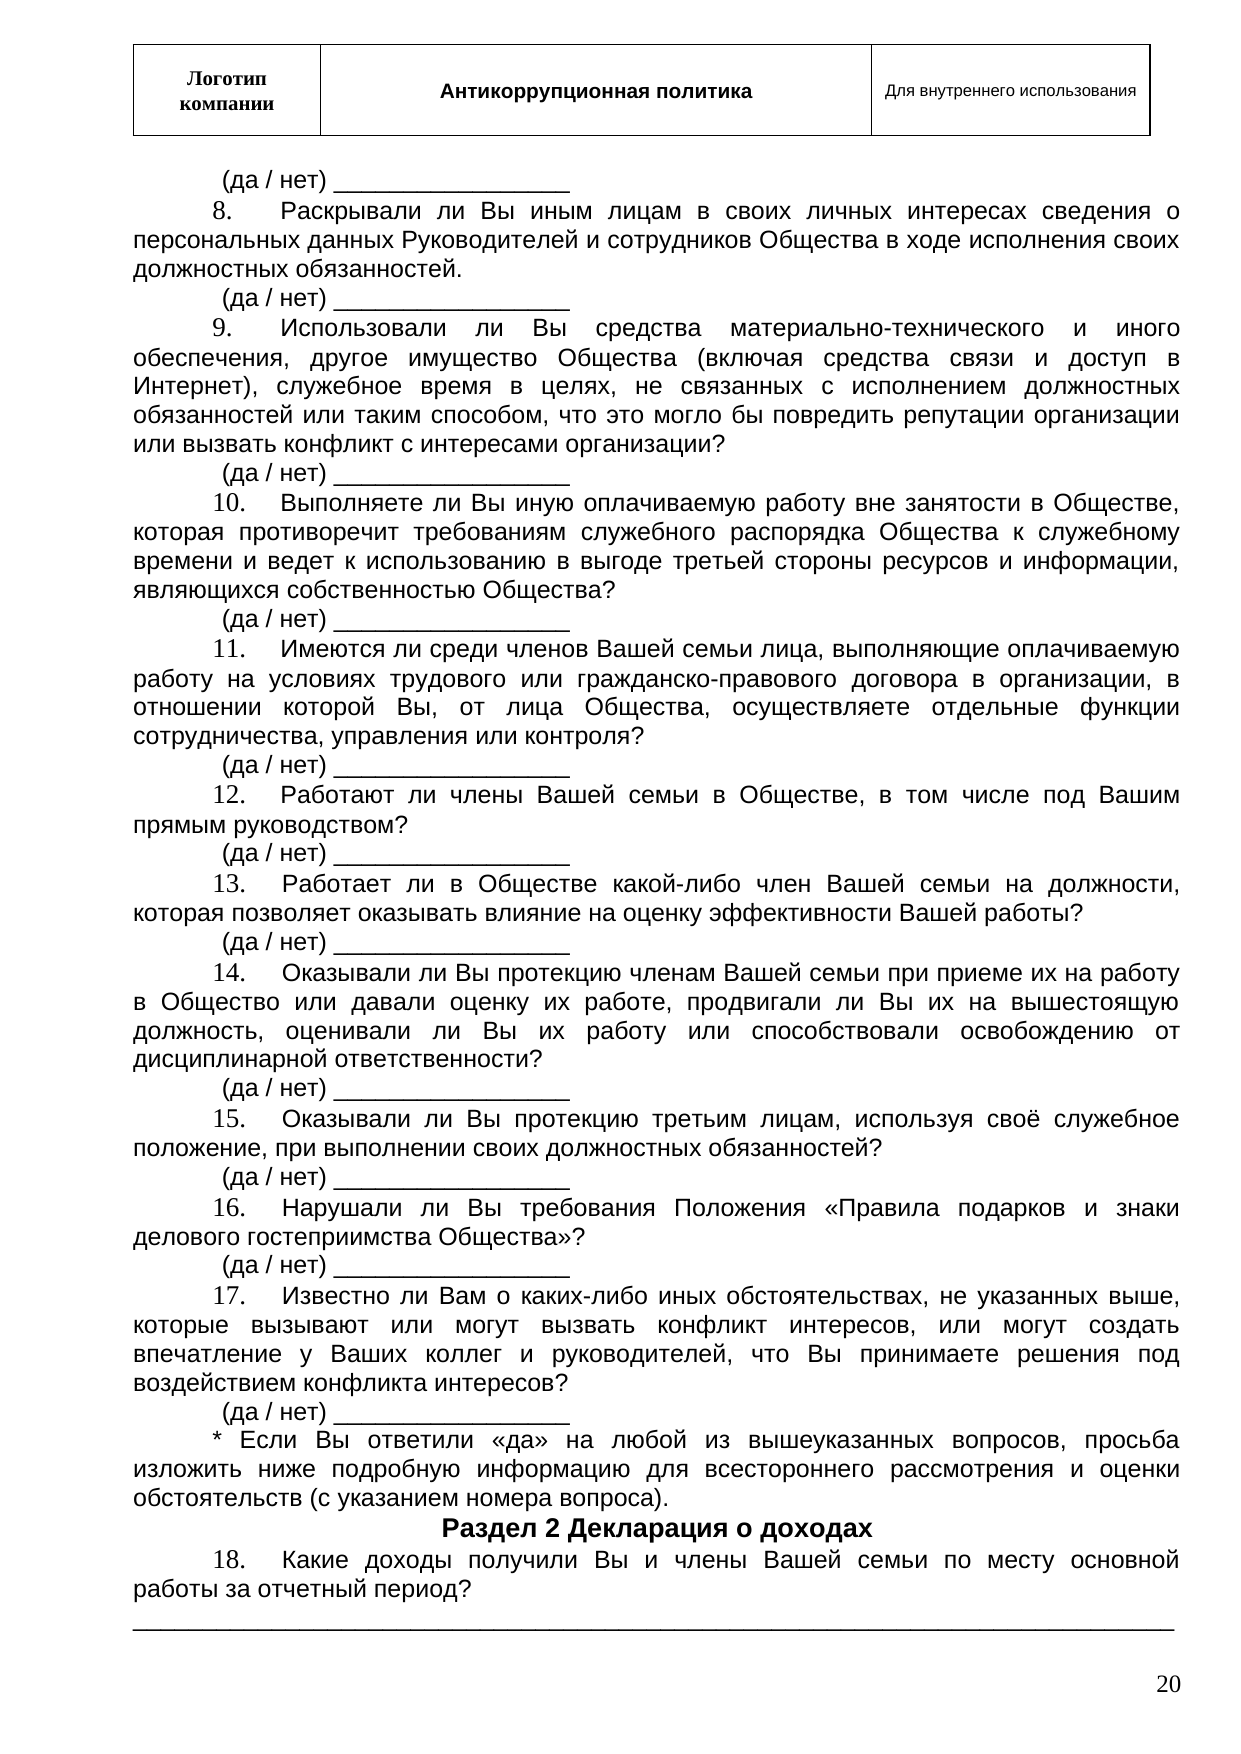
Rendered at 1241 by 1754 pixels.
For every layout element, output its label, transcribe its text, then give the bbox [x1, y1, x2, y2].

list Работает ли в Обществе какой-либо член Вашей семьи на должности, которая позволяет оказывать влияние на оценку эффективности Вашей работы? [133, 867, 1181, 927]
text (да / нет) _________________ [133, 165, 1181, 194]
list Известно ли Вам о каких-либо иных обстоятельствах, не указанных выше, которые вызывают или могут вызвать конфликт интересов, или могут создать впечатление у Ваших коллег и руководителей, что Вы принимаете решения под воздействием конфликта интересов? [133, 1279, 1181, 1397]
list Нарушали ли Вы требования Положения «Правила подарков и знаки делового гостеприимства Общества»? [133, 1191, 1181, 1251]
text (да / нет) _________________ [133, 927, 1181, 956]
list Оказывали ли Вы протекцию третьим лицам, используя своё служебное положение, при выполнении своих должностных обязанностей? [133, 1102, 1181, 1162]
text (да / нет) _________________ [133, 750, 1181, 778]
text (да / нет) _________________ [133, 1251, 1181, 1279]
list Оказывали ли Вы протекцию членам Вашей семьи при приеме их на работу в Общество или давали оценку их работе, продвигали ли Вы их на вышестоящую должность, оценивали ли Вы их работу или способствовали освобождению от дисциплинарной ответственности? [133, 956, 1181, 1073]
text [133, 1603, 1181, 1632]
list Какие доходы получили Вы и члены Вашей семьи по месту основной работы за отчетный период? [133, 1543, 1181, 1603]
text (да / нет) _________________ [133, 1397, 1181, 1425]
text Раздел 2 Декларация о доходах [133, 1512, 1181, 1543]
list Использовали ли Вы средства материально-технического и иного обеспечения, другое имущество Общества (включая средства связи и доступ в Интернет), служебное время в целях, не связанных с исполнением должностных обязанностей или таким способом, что это могло бы повредить репутации организации или вызвать конфликт с интересами организации? [133, 311, 1181, 457]
text (да / нет) _________________ [133, 283, 1181, 311]
list Работают ли члены Вашей семьи в Обществе, в том числе под Вашим прямым руководством? [133, 778, 1181, 838]
text (да / нет) _________________ [133, 604, 1181, 632]
list Имеются ли среди членов Вашей семьи лица, выполняющие оплачиваемую работу на условиях трудового или гражданско-правового договора в организации, в отношении которой Вы, от лица Общества, осуществляете отдельные функции сотрудничества, управления или контроля? [133, 632, 1181, 750]
text (да / нет) _________________ [133, 1073, 1181, 1102]
list Раскрывали ли Вы иным лицам в своих личных интересах сведения о персональных данных Руководителей и сотрудников Общества в ходе исполнения своих должностных обязанностей. [133, 194, 1181, 283]
text (да / нет) _________________ [133, 457, 1181, 486]
list Выполняете ли Вы иную оплачиваемую работу вне занятости в Обществе, которая противоречит требованиям служебного распорядка Общества к служебному времени и ведет к использованию в выгоде третьей стороны ресурсов и информации, являющихся собственностью Общества? [133, 486, 1181, 604]
text (да / нет) _________________ [133, 838, 1181, 867]
text (да / нет) _________________ [133, 1162, 1181, 1191]
text * Если Вы ответили «да» на любой из вышеуказанных вопросов, просьба изложить ниже подробную информацию для всестороннего рассмотрения и оценки обстоятельств (с указанием номера вопроса). [133, 1425, 1181, 1512]
